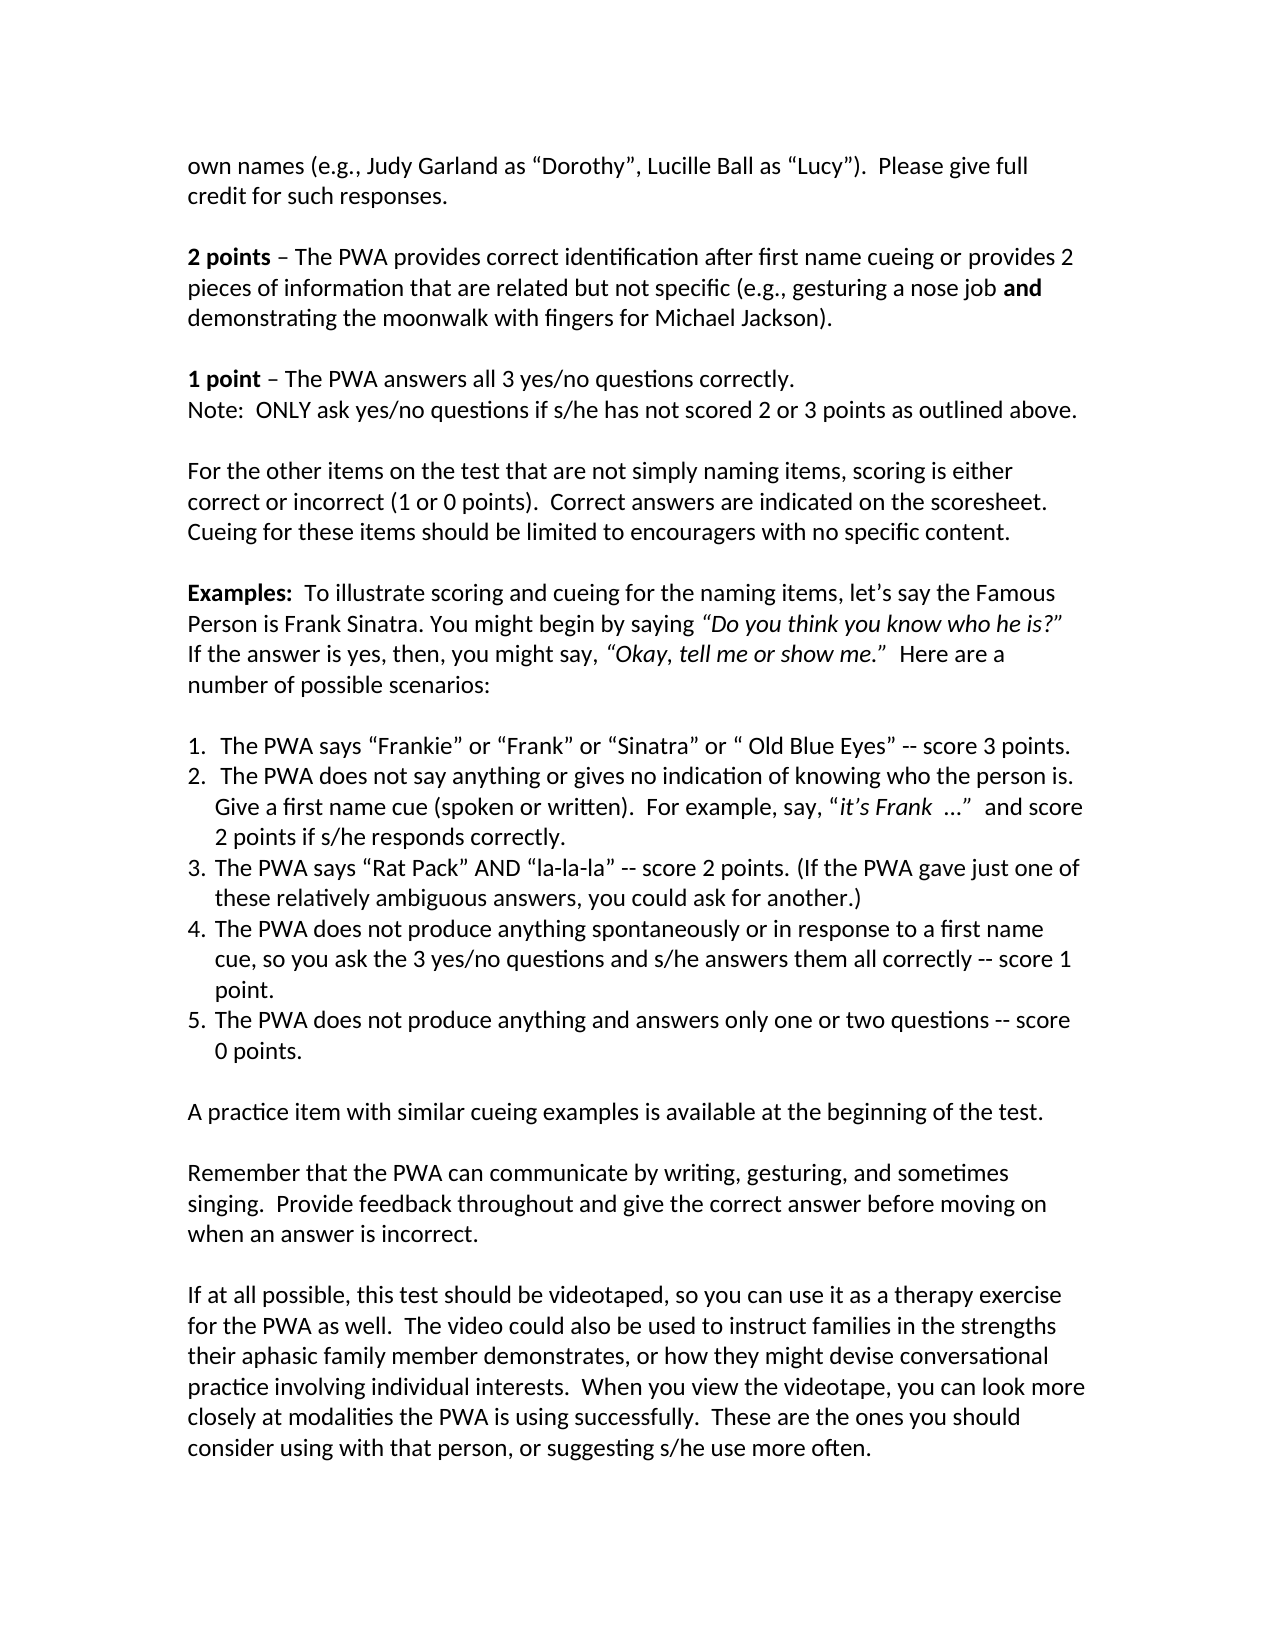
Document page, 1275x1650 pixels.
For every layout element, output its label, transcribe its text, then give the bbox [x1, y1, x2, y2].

text For the other items on the test that are not simply naming items, scoring is either correct or incorrect (1 or 0 points). Correct answers are indicated on the scoresheet. Cueing for these items should be limited to encouragers with no specific content. [187, 455, 1087, 547]
list The PWA says “Rat Pack” AND “la-la-la” -- score 2 points. (If the PWA gave just one of these relatively ambiguous answers, you could ask for another.) [187, 852, 1087, 913]
text 2 points – The PWA provides correct identification after first name cueing or provides 2 pieces of information that are related but not specific (e.g., gesturing a nose job and demonstrating the moonwalk with fingers for Michael Jackson). [187, 242, 1087, 333]
text Note: ONLY ask yes/no questions if s/he has not scored 2 or 3 points as outlined above. [187, 394, 1087, 425]
text 1 point – The PWA answers all 3 yes/no questions correctly. [187, 364, 1087, 394]
text Examples: To illustrate scoring and cueing for the naming items, let’s say the Famous Person is Frank Sinatra. You might begin by saying “Do you think you know who he is?” If the answer is yes, then, you might say, “Okay, tell me or show me.” Here are a number of possible scenarios: [187, 577, 1087, 699]
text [187, 150, 1087, 211]
text A practice item with similar cueing examples is available at the beginning of the test. [187, 1096, 1087, 1127]
list The PWA does not say anything or gives no indication of knowing who the person is. Give a first name cue (spoken or written). For example, say, “it’s Frank ...” and score 2 points if s/he responds correctly. [187, 760, 1087, 852]
text Remember that the PWA can communicate by writing, gesturing, and sometimes singing. Provide feedback throughout and give the correct answer before moving on when an answer is incorrect. [187, 1157, 1087, 1249]
list The PWA says “Frankie” or “Frank” or “Sinatra” or “ Old Blue Eyes” -- score 3 points. [187, 730, 1087, 760]
text If at all possible, this test should be videotaped, so you can use it as a therapy exercise for the PWA as well. The video could also be used to instruct families in the strengths their aphasic family member demonstrates, or how they might devise conversational practice involving individual interests. When you view the videotape, you can look more closely at modalities the PWA is using successfully. These are the ones you should consider using with that person, or suggesting s/he use more often. [187, 1279, 1087, 1462]
list The PWA does not produce anything and answers only one or two questions -- score 0 points. [187, 1004, 1087, 1066]
list The PWA does not produce anything spontaneously or in response to a first name cue, so you ask the 3 yes/no questions and s/he answers them all correctly -- score 1 point. [187, 913, 1087, 1004]
